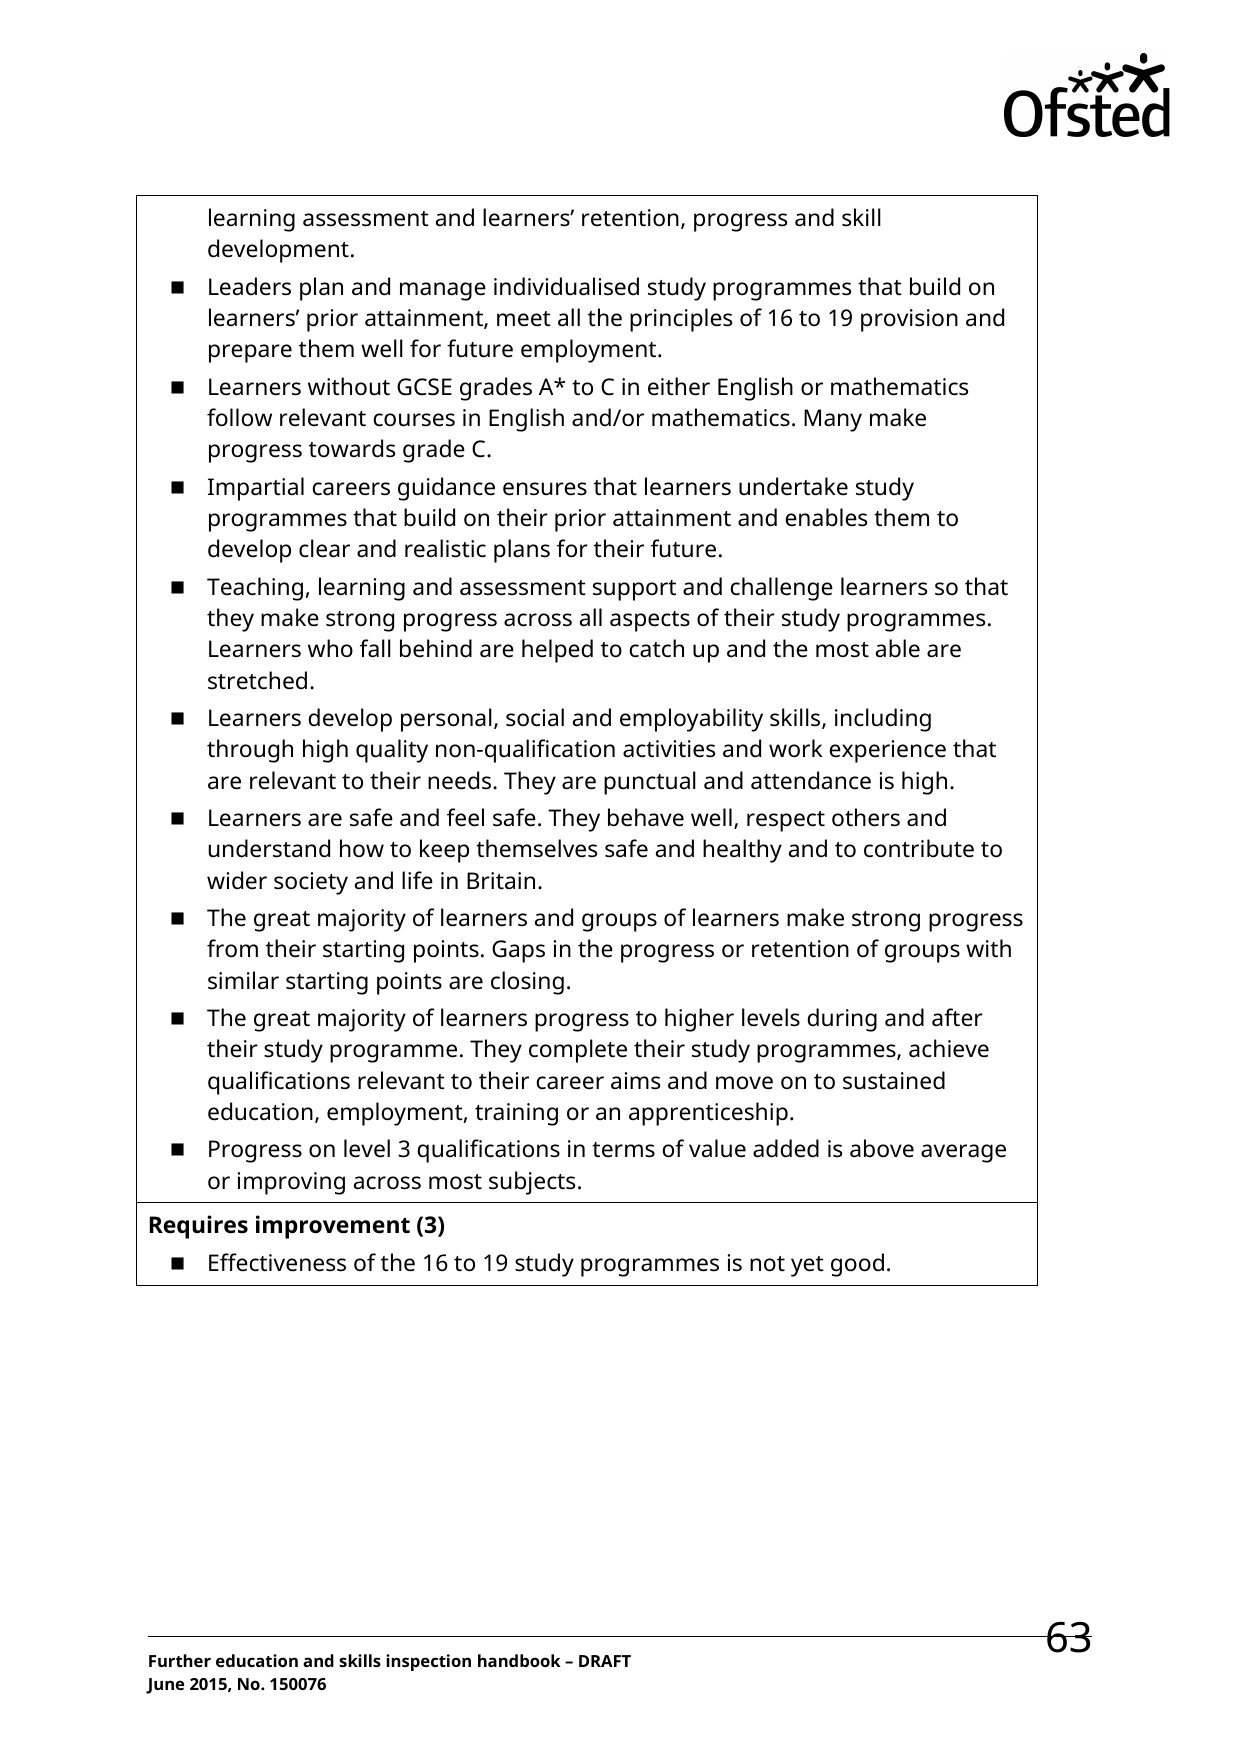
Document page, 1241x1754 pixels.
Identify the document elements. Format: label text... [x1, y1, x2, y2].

table_cell Requires improvement (3) Effectiveness of the 16 to 19 study programmes is not yet good. [137, 1203, 1037, 1284]
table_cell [137, 196, 1037, 1202]
picture [1004, 53, 1170, 137]
